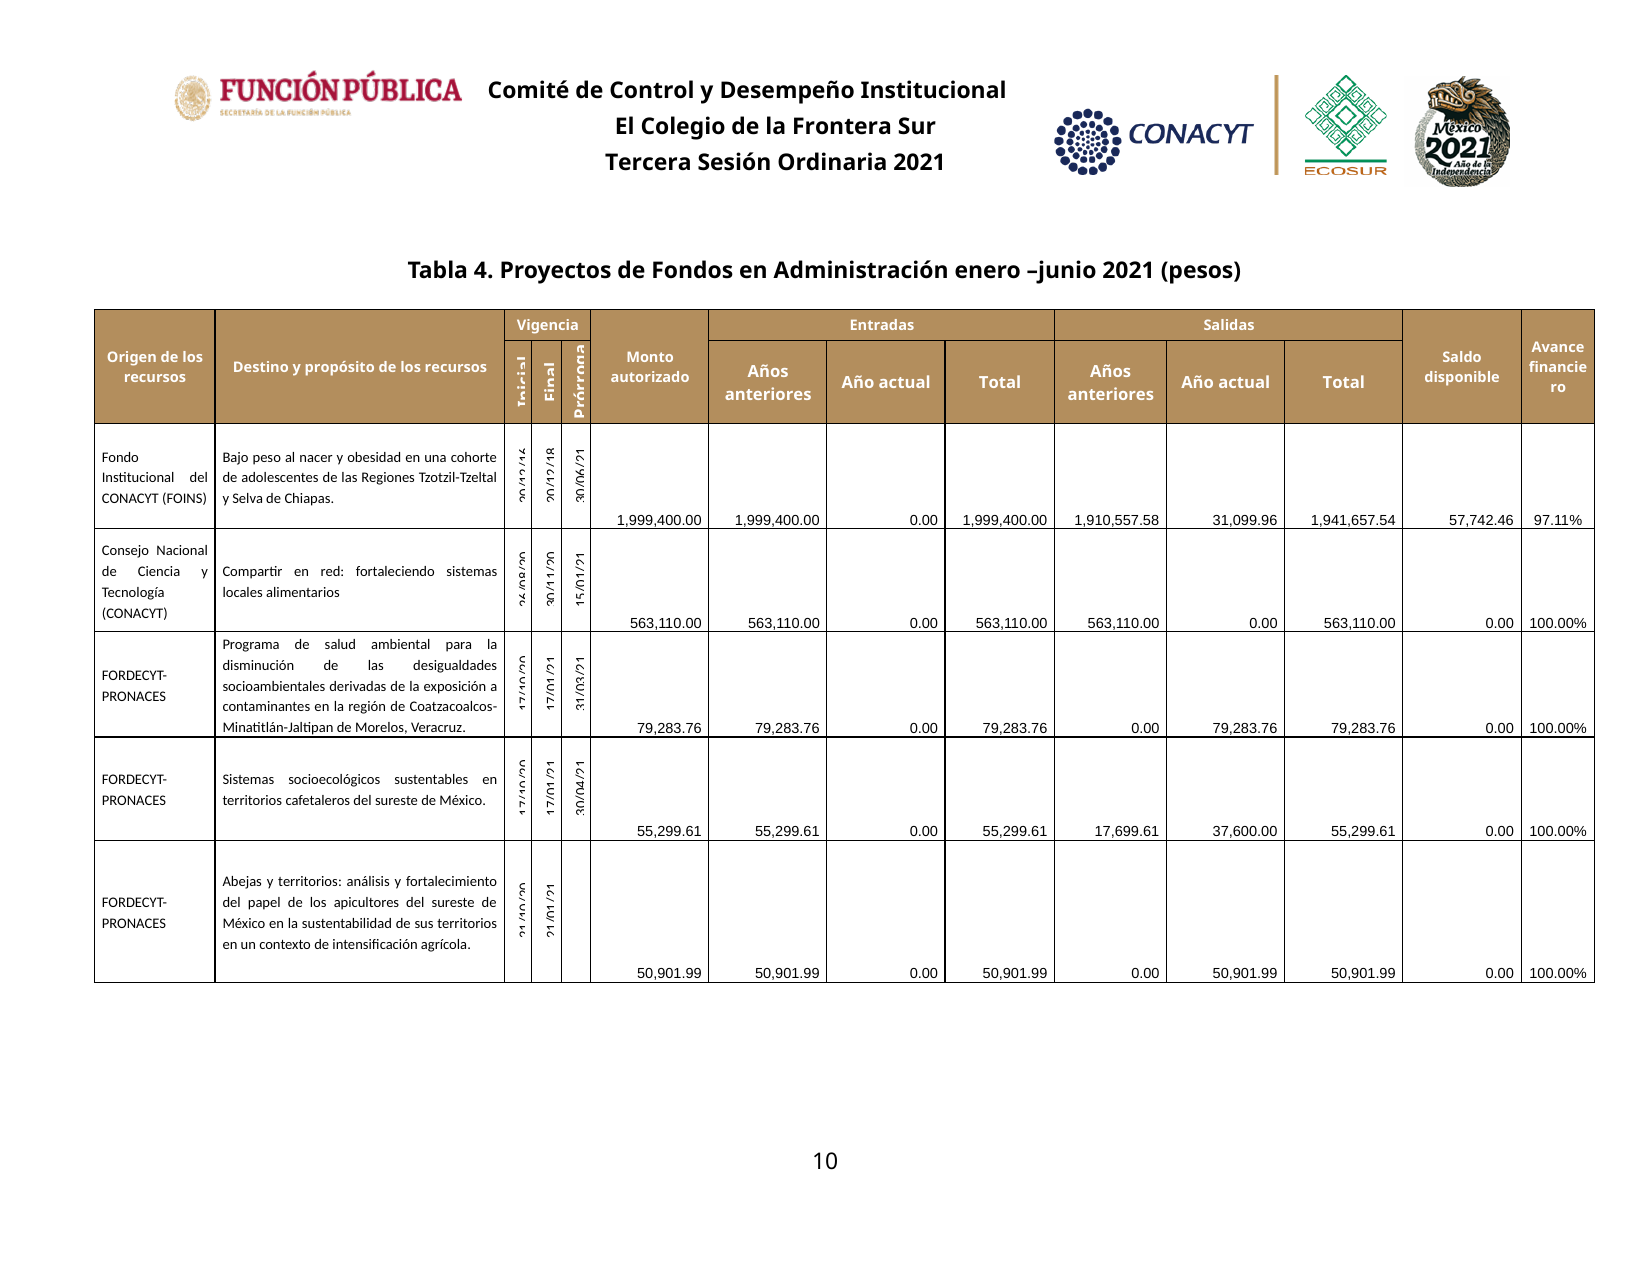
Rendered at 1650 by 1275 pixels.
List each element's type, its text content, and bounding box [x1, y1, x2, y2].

table_cell 55,299.61 [709, 738, 826, 839]
table_cell 0.00 [1403, 738, 1521, 839]
table_cell 50,901.99 [946, 841, 1054, 982]
table_cell 21/01/21 [532, 841, 561, 982]
table_cell Año actual [1167, 341, 1284, 423]
table_cell Bajo peso al nacer y obesidad en una cohorte de adolescentes de las Regiones Tzotzil-Tzeltal y Selva de Chiapas. [216, 424, 504, 528]
table_cell Final [532, 341, 561, 423]
table_cell 55,299.61 [946, 738, 1054, 839]
table_header Destino y propósito de los recursos [216, 310, 504, 423]
table_cell Consejo Nacional de Ciencia y Tecnología (CONACYT) [95, 529, 214, 631]
table_cell 563,110.00 [1055, 529, 1166, 631]
table_cell 30/04/21 [562, 738, 590, 839]
table_cell 100.00% [1522, 738, 1594, 839]
table_cell 17/01/21 [532, 738, 561, 839]
table_cell 1,910,557.58 [1055, 424, 1166, 528]
table_cell 26/08/20 [505, 529, 531, 631]
table_cell 15/01/21 [562, 529, 590, 631]
table_cell 100.00% [1522, 529, 1594, 631]
table_cell Año actual [827, 341, 944, 423]
table_cell 0.00 [827, 529, 944, 631]
table_cell Total [946, 341, 1054, 423]
picture [174, 46, 463, 144]
table_header Vigencia [505, 310, 590, 340]
table_cell 57,742.46 [1403, 424, 1521, 528]
table_cell Total [1285, 341, 1402, 423]
table_cell Inicial [505, 341, 531, 423]
table_cell 50,901.99 [709, 841, 826, 982]
table_cell 55,299.61 [1285, 738, 1402, 839]
table_cell 0.00 [1055, 841, 1166, 982]
table_cell 0.00 [827, 738, 944, 839]
table_cell Compartir en red: fortaleciendo sistemas locales alimentarios [216, 529, 504, 631]
table_cell 1,999,400.00 [709, 424, 826, 528]
table_cell FORDECYT-PRONACES [95, 738, 214, 839]
table_cell 20/12/16 [505, 424, 531, 528]
table_cell FORDECYT-PRONACES [95, 632, 214, 736]
table_cell 30/11/20 [532, 529, 561, 631]
table_header Monto autorizado [591, 310, 708, 423]
table_cell 30/06/21 [562, 424, 590, 528]
table_cell 0.00 [827, 841, 944, 982]
table_cell 100.00% [1522, 632, 1594, 736]
table_cell 563,110.00 [709, 529, 826, 631]
table_cell 17/01/21 [532, 632, 561, 736]
table_cell 1,999,400.00 [946, 424, 1054, 528]
table_header Saldo disponible [1403, 310, 1521, 423]
table_cell 31/03/21 [562, 632, 590, 736]
table_header Entradas [709, 310, 1054, 340]
table_cell 1,999,400.00 [591, 424, 708, 528]
table_cell 563,110.00 [591, 529, 708, 631]
table_cell 0.00 [1403, 632, 1521, 736]
table_cell Sistemas socioecológicos sustentables en territorios cafetaleros del sureste de México. [216, 738, 504, 839]
table_cell 37,600.00 [1167, 738, 1284, 839]
table_cell 21/10/20 [505, 841, 531, 982]
table_cell 0.00 [827, 424, 944, 528]
table_cell 79,283.76 [709, 632, 826, 736]
table_cell 0.00 [1055, 632, 1166, 736]
picture [1054, 75, 1387, 175]
table_cell 563,110.00 [1285, 529, 1402, 631]
table_cell Prórroga [562, 341, 590, 423]
table_cell 50,901.99 [1285, 841, 1402, 982]
picture [1403, 76, 1510, 187]
table_cell 0.00 [1403, 841, 1521, 982]
table_header Avance financiero [1522, 310, 1594, 423]
table_cell Años anteriores [1055, 341, 1166, 423]
table_cell 0.00 [1167, 529, 1284, 631]
table_cell 79,283.76 [1167, 632, 1284, 736]
table_cell 17/10/20 [505, 632, 531, 736]
table_cell FORDECYT-PRONACES [95, 841, 214, 982]
table_cell 50,901.99 [1167, 841, 1284, 982]
table_cell Fondo Institucional del CONACYT (FOINS) [95, 424, 214, 528]
table_cell [562, 841, 590, 982]
table_cell 0.00 [1403, 529, 1521, 631]
table_cell 563,110.00 [946, 529, 1054, 631]
table_cell 79,283.76 [1285, 632, 1402, 736]
table_cell 55,299.61 [591, 738, 708, 839]
table_cell Programa de salud ambiental para la disminución de las desigualdades socioambientales derivadas de la exposición a contaminantes en la región de Coatzacoalcos-Minatitlán-Jaltipan de Morelos, Veracruz. [216, 632, 504, 736]
table_cell 50,901.99 [591, 841, 708, 982]
table_header Salidas [1055, 310, 1402, 340]
table_cell 17/10/20 [505, 738, 531, 839]
table_cell 20/12/18 [532, 424, 561, 528]
table_cell Años anteriores [709, 341, 826, 423]
table_cell 97.11% [1522, 424, 1594, 528]
table_cell 100.00% [1522, 841, 1594, 982]
table_header Origen de los recursos [95, 310, 214, 423]
table_cell Abejas y territorios: análisis y fortalecimiento del papel de los apicultores del sureste de México en la sustentabilidad de sus territorios en un contexto de intensificación agrícola. [216, 841, 504, 982]
table_cell 79,283.76 [946, 632, 1054, 736]
table_cell 1,941,657.54 [1285, 424, 1402, 528]
table_cell 17,699.61 [1055, 738, 1166, 839]
table_cell 0.00 [827, 632, 944, 736]
table_cell 31,099.96 [1167, 424, 1284, 528]
table_cell 79,283.76 [591, 632, 708, 736]
